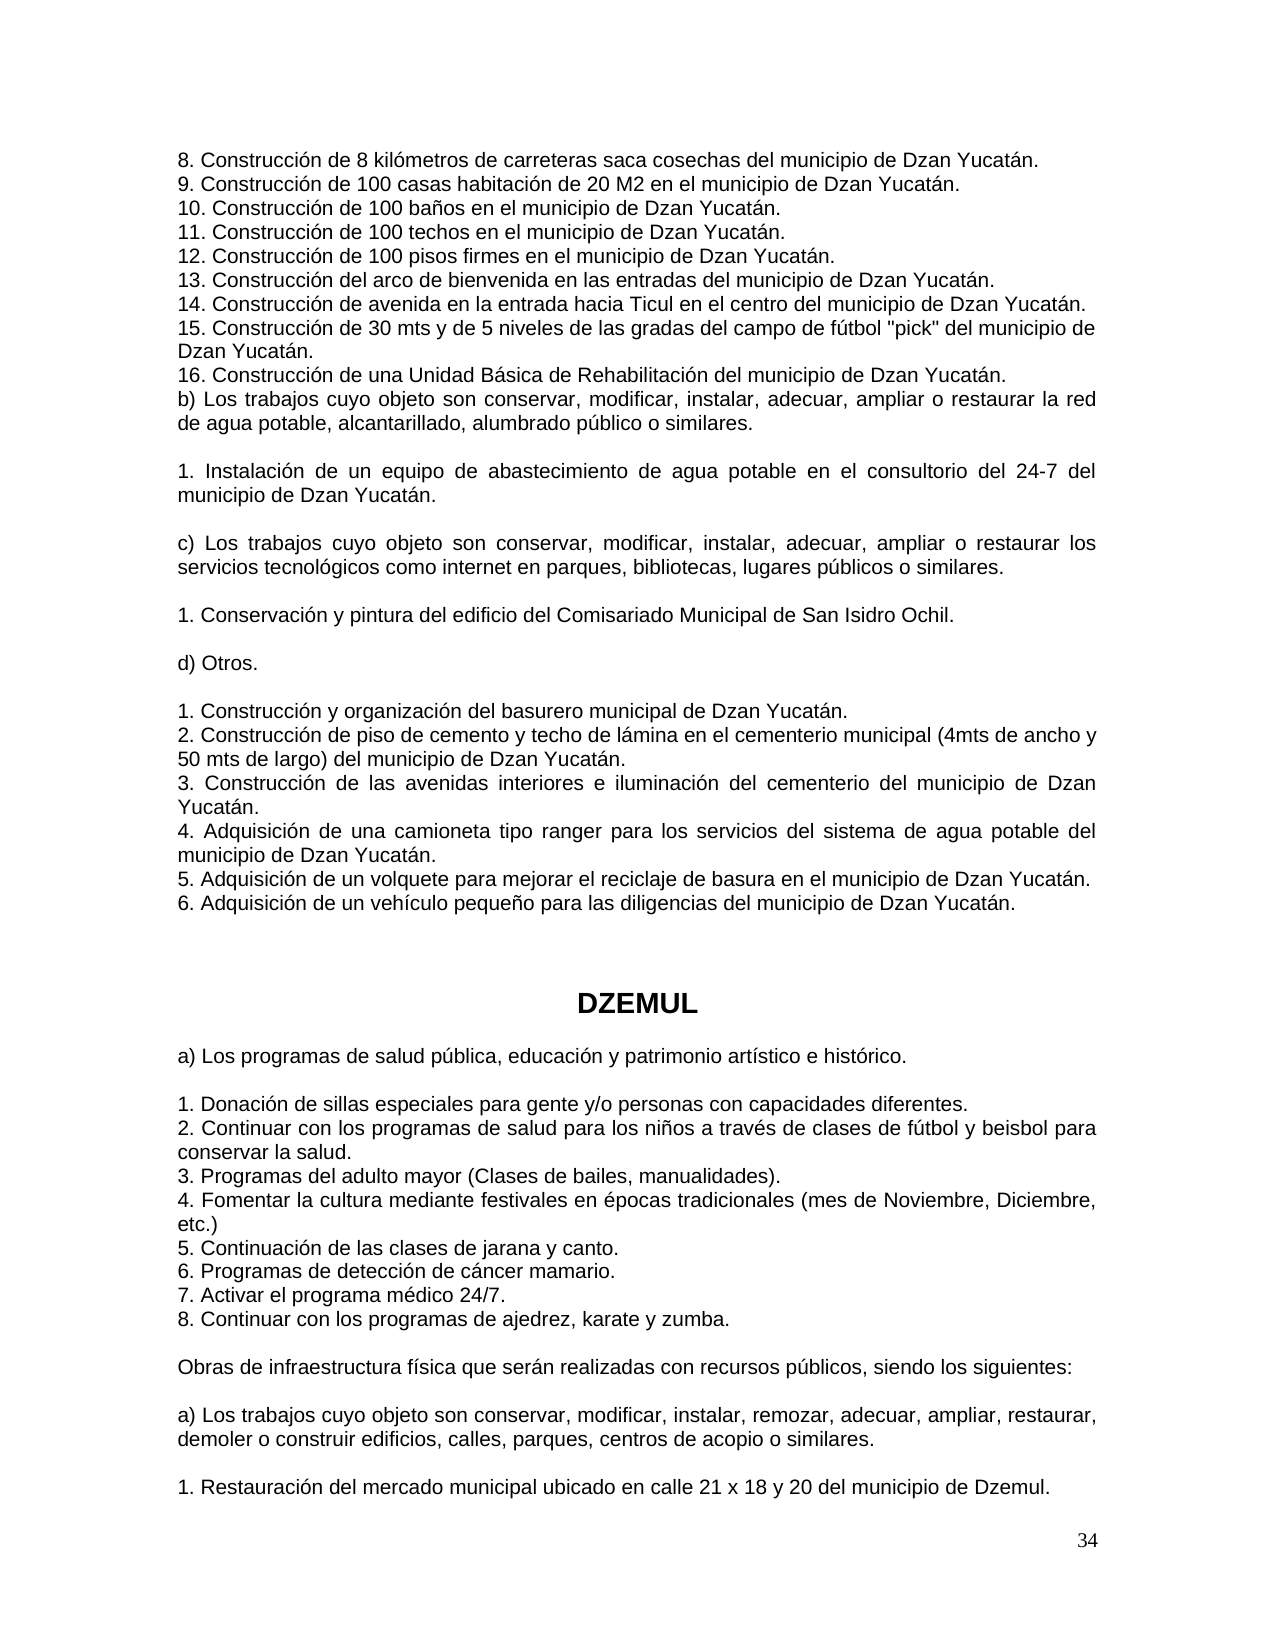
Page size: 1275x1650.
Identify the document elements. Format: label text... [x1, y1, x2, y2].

text 8. Continuar con los programas de ajedrez, karate y zumba. [177, 1307, 1098, 1331]
text 1. Construcción y organización del basurero municipal de Dzan Yucatán. [177, 699, 1098, 723]
text 7. Activar el programa médico 24/7. [177, 1283, 1098, 1307]
text 4. Adquisición de una camioneta tipo ranger para los servicios del sistema de agua potable del municipio de Dzan Yucatán. [177, 818, 1098, 866]
text 15. Construcción de 30 mts y de 5 niveles de las gradas del campo de fútbol "pick" del municipio de Dzan Yucatán. [177, 315, 1098, 363]
text 16. Construcción de una Unidad Básica de Rehabilitación del municipio de Dzan Yucatán. [177, 363, 1098, 387]
text 10. Construcción de 100 baños en el municipio de Dzan Yucatán. [177, 196, 1098, 219]
text 3. Construcción de las avenidas interiores e iluminación del cementerio del municipio de Dzan Yucatán. [177, 771, 1098, 818]
text 1. Instalación de un equipo de abastecimiento de agua potable en el consultorio del 24-7 del municipio de Dzan Yucatán. [177, 459, 1098, 507]
text 12. Construcción de 100 pisos firmes en el municipio de Dzan Yucatán. [177, 243, 1098, 267]
text 4. Fomentar la cultura mediante festivales en épocas tradicionales (mes de Noviembre, Diciembre, etc.) [177, 1187, 1098, 1235]
subtitle DZEMUL [177, 986, 1098, 1020]
text 9. Construcción de 100 casas habitación de 20 M2 en el municipio de Dzan Yucatán. [177, 172, 1098, 196]
text 5. Continuación de las clases de jarana y canto. [177, 1235, 1098, 1259]
text 8. Construcción de 8 kilómetros de carreteras saca cosechas del municipio de Dzan Yucatán. [177, 148, 1098, 172]
text 6. Programas de detección de cáncer mamario. [177, 1259, 1098, 1283]
text 11. Construcción de 100 techos en el municipio de Dzan Yucatán. [177, 219, 1098, 243]
text d) Otros. [177, 651, 1098, 675]
text 14. Construcción de avenida en la entrada hacia Ticul en el centro del municipio de Dzan Yucatán. [177, 291, 1098, 315]
text 1. Restauración del mercado municipal ubicado en calle 21 x 18 y 20 del municipio de Dzemul. [177, 1475, 1098, 1499]
text a) Los programas de salud pública, educación y patrimonio artístico e histórico. [177, 1044, 1098, 1068]
text 1. Donación de sillas especiales para gente y/o personas con capacidades diferentes. [177, 1092, 1098, 1116]
text 5. Adquisición de un volquete para mejorar el reciclaje de basura en el municipio de Dzan Yucatán. [177, 866, 1098, 890]
text a) Los trabajos cuyo objeto son conservar, modificar, instalar, remozar, adecuar, ampliar, restaurar, demoler o construir edificios, calles, parques, centros de acopio o similares. [177, 1403, 1098, 1451]
text 6. Adquisición de un vehículo pequeño para las diligencias del municipio de Dzan Yucatán. [177, 890, 1098, 914]
text 2. Continuar con los programas de salud para los niños a través de clases de fútbol y beisbol para conservar la salud. [177, 1116, 1098, 1163]
text 1. Conservación y pintura del edificio del Comisariado Municipal de San Isidro Ochil. [177, 603, 1098, 627]
text 13. Construcción del arco de bienvenida en las entradas del municipio de Dzan Yucatán. [177, 267, 1098, 291]
text b) Los trabajos cuyo objeto son conservar, modificar, instalar, adecuar, ampliar o restaurar la red de agua potable, alcantarillado, alumbrado público o similares. [177, 387, 1098, 435]
text 2. Construcción de piso de cemento y techo de lámina en el cementerio municipal (4mts de ancho y 50 mts de largo) del municipio de Dzan Yucatán. [177, 723, 1098, 771]
text c) Los trabajos cuyo objeto son conservar, modificar, instalar, adecuar, ampliar o restaurar los servicios tecnológicos como internet en parques, bibliotecas, lugares públicos o similares. [177, 531, 1098, 579]
text Obras de infraestructura física que serán realizadas con recursos públicos, siendo los siguientes: [177, 1355, 1098, 1379]
text 3. Programas del adulto mayor (Clases de bailes, manualidades). [177, 1163, 1098, 1187]
